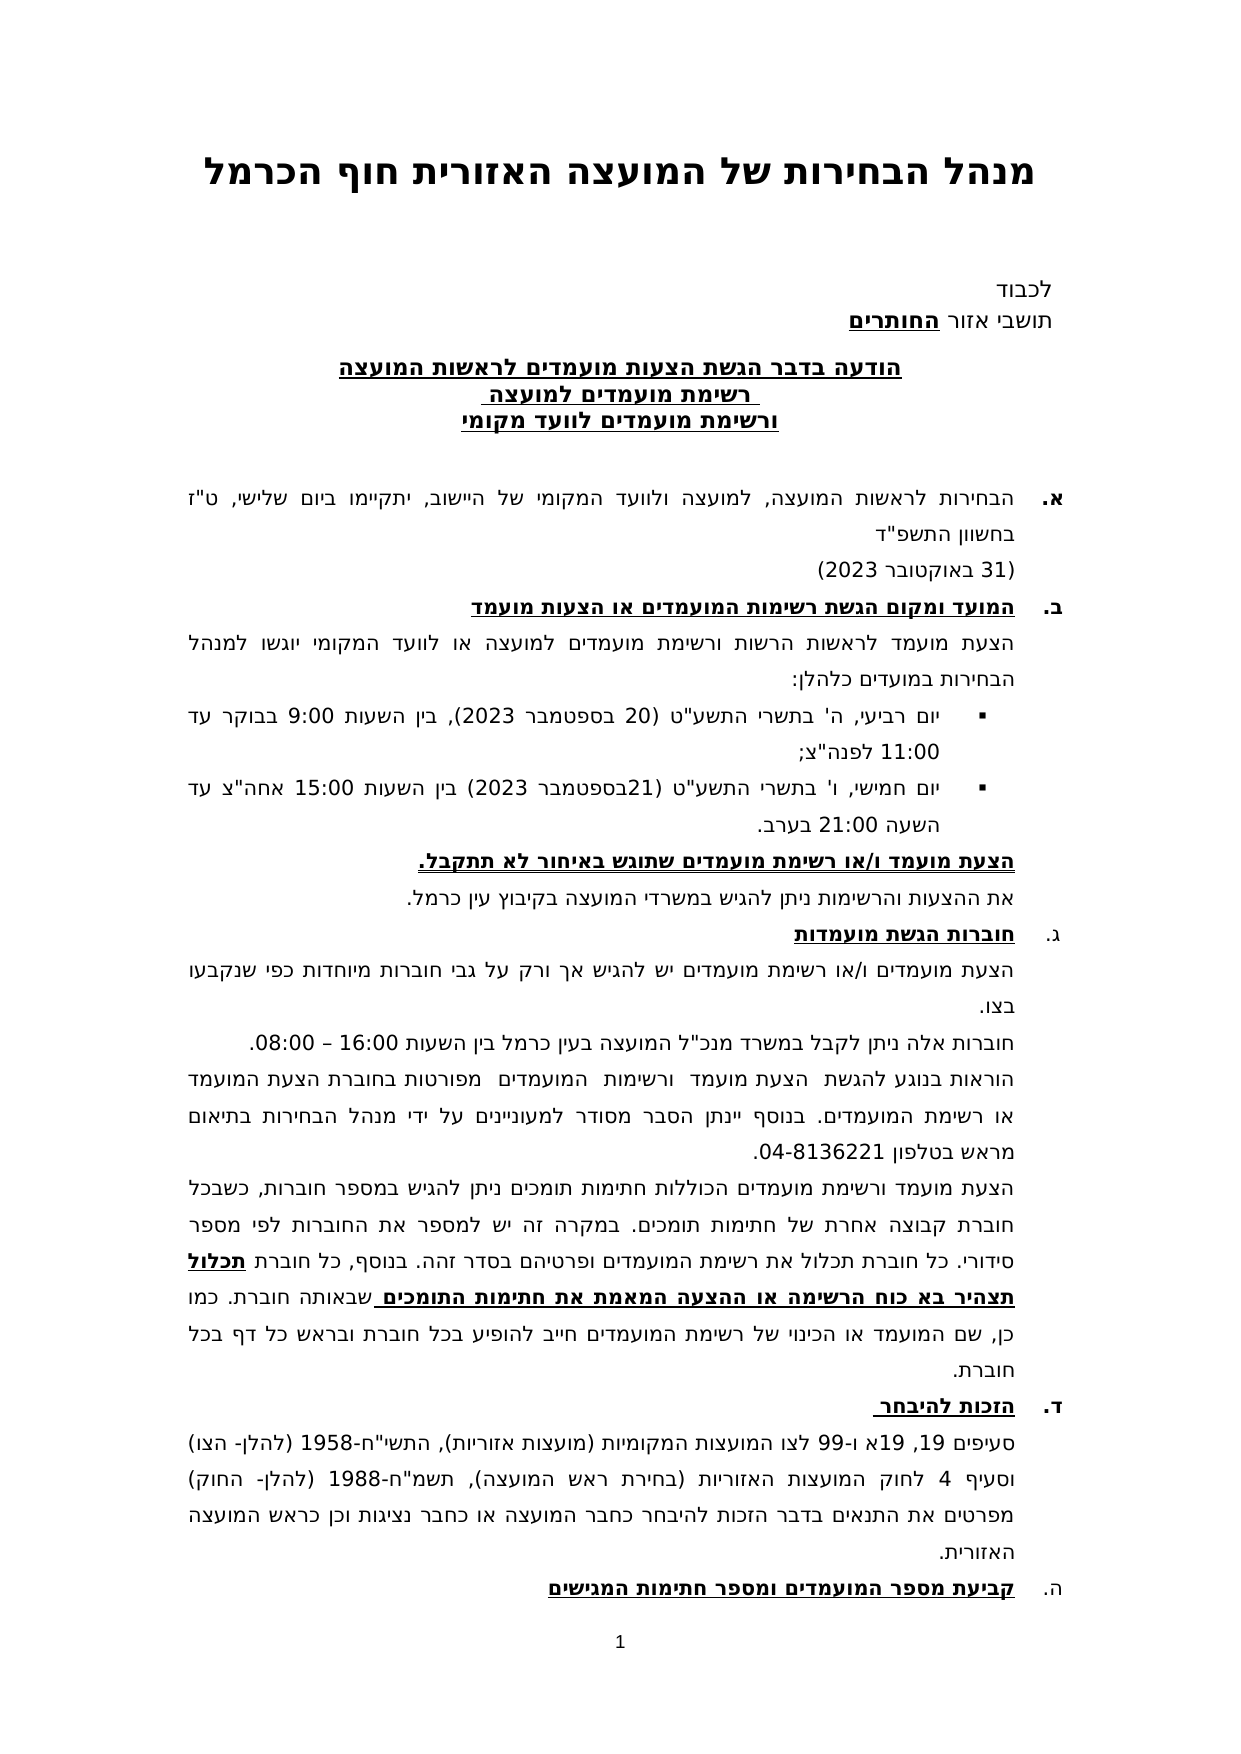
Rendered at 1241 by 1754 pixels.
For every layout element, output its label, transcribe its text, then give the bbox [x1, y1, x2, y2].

text מנהל הבחירות של המועצה האזורית חוף הכרמל [187, 150, 1053, 194]
list קביעת מספר המועמדים ומספר חתימות המגישים [187, 1576, 1053, 1601]
text הוראות בנוגע להגשת הצעת מועמד ורשימות המועמדים מפורטות בחוברת הצעת המועמד או רשימת המועמדים. בנוסף יינתן הסבר מסודר למעוניינים על ידי מנהל הבחירות בתיאום מראש בטלפון 04-8136221. [187, 1067, 1015, 1164]
text לכבוד תושבי אזור החותרים [187, 276, 1053, 334]
list המועד ומקום הגשת רשימות המועמדים או הצעות מועמד [187, 595, 1053, 619]
list יום רביעי, ה' בתשרי התשע"ט (20 בספטמבר 2023), בין השעות 9:00 בבוקר עד 11:00 לפנה"צ; [187, 704, 978, 764]
text רשימת מועמדים למועצה [187, 381, 1053, 408]
list הזכות להיבחר [187, 1394, 1053, 1419]
text חוברות אלה ניתן לקבל במשרד מנכ"ל המועצה בעין כרמל בין השעות 16:00 – 08:00. [187, 1031, 1015, 1055]
text הצעת מועמד ו/או רשימת מועמדים שתוגש באיחור לא תתקבל. [187, 849, 1015, 873]
list יום חמישי, ו' בתשרי התשע"ט (21בספטמבר 2023) בין השעות 15:00 אחה"צ עד השעה 21:00 בערב. [187, 776, 978, 837]
list הבחירות לראשות המועצה, למועצה ולוועד המקומי של היישוב, יתקיימו ביום שלישי, ט"ז בחשוון התשפ"ד [187, 486, 1053, 546]
text הצעת מועמדים ו/או רשימת מועמדים יש להגיש אך ורק על גבי חוברות מיוחדות כפי שנקבעו בצו. [187, 958, 1015, 1019]
text ורשימת מועמדים לוועד מקומי [187, 408, 1053, 434]
text סעיפים 19, 19א ו-99 לצו המועצות המקומיות (מועצות אזוריות), התשי"ח-1958 (להלן- הצו) וסעיף 4 לחוק המועצות האזוריות (בחירת ראש המועצה), תשמ"ח-1988 (להלן- החוק) מפרטים את התנאים בדבר הזכות להיבחר כחבר המועצה או כחבר נציגות וכן כראש המועצה האזורית. [187, 1431, 1015, 1564]
text הצעת מועמד ורשימת מועמדים הכוללות חתימות תומכים ניתן להגיש במספר חוברות, כשבכל חוברת קבוצה אחרת של חתימות תומכים. במקרה זה יש למספר את החוברות לפי מספר סידורי. כל חוברת תכלול את רשימת המועמדים ופרטיהם בסדר זהה. בנוסף, כל חוברת תכלול תצהיר בא כוח הרשימה או ההצעה המאמת את חתימות התומכים שבאותה חוברת. כמו כן, שם המועמד או הכינוי של רשימת המועמדים חייב להופיע בכל חוברת ובראש כל דף בכל חוברת. [187, 1176, 1015, 1382]
list חוברות הגשת מועמדות [187, 922, 1053, 946]
text (31 באוקטובר 2023) [187, 558, 1015, 583]
text הצעת מועמד לראשות הרשות ורשימת מועמדים למועצה או לוועד המקומי יוגשו למנהל הבחירות במועדים כלהלן: [187, 631, 1015, 692]
text את ההצעות והרשימות ניתן להגיש במשרדי המועצה בקיבוץ עין כרמל. [187, 886, 1015, 910]
text הודעה בדבר הגשת הצעות מועמדים לראשות המועצה [187, 354, 1053, 381]
